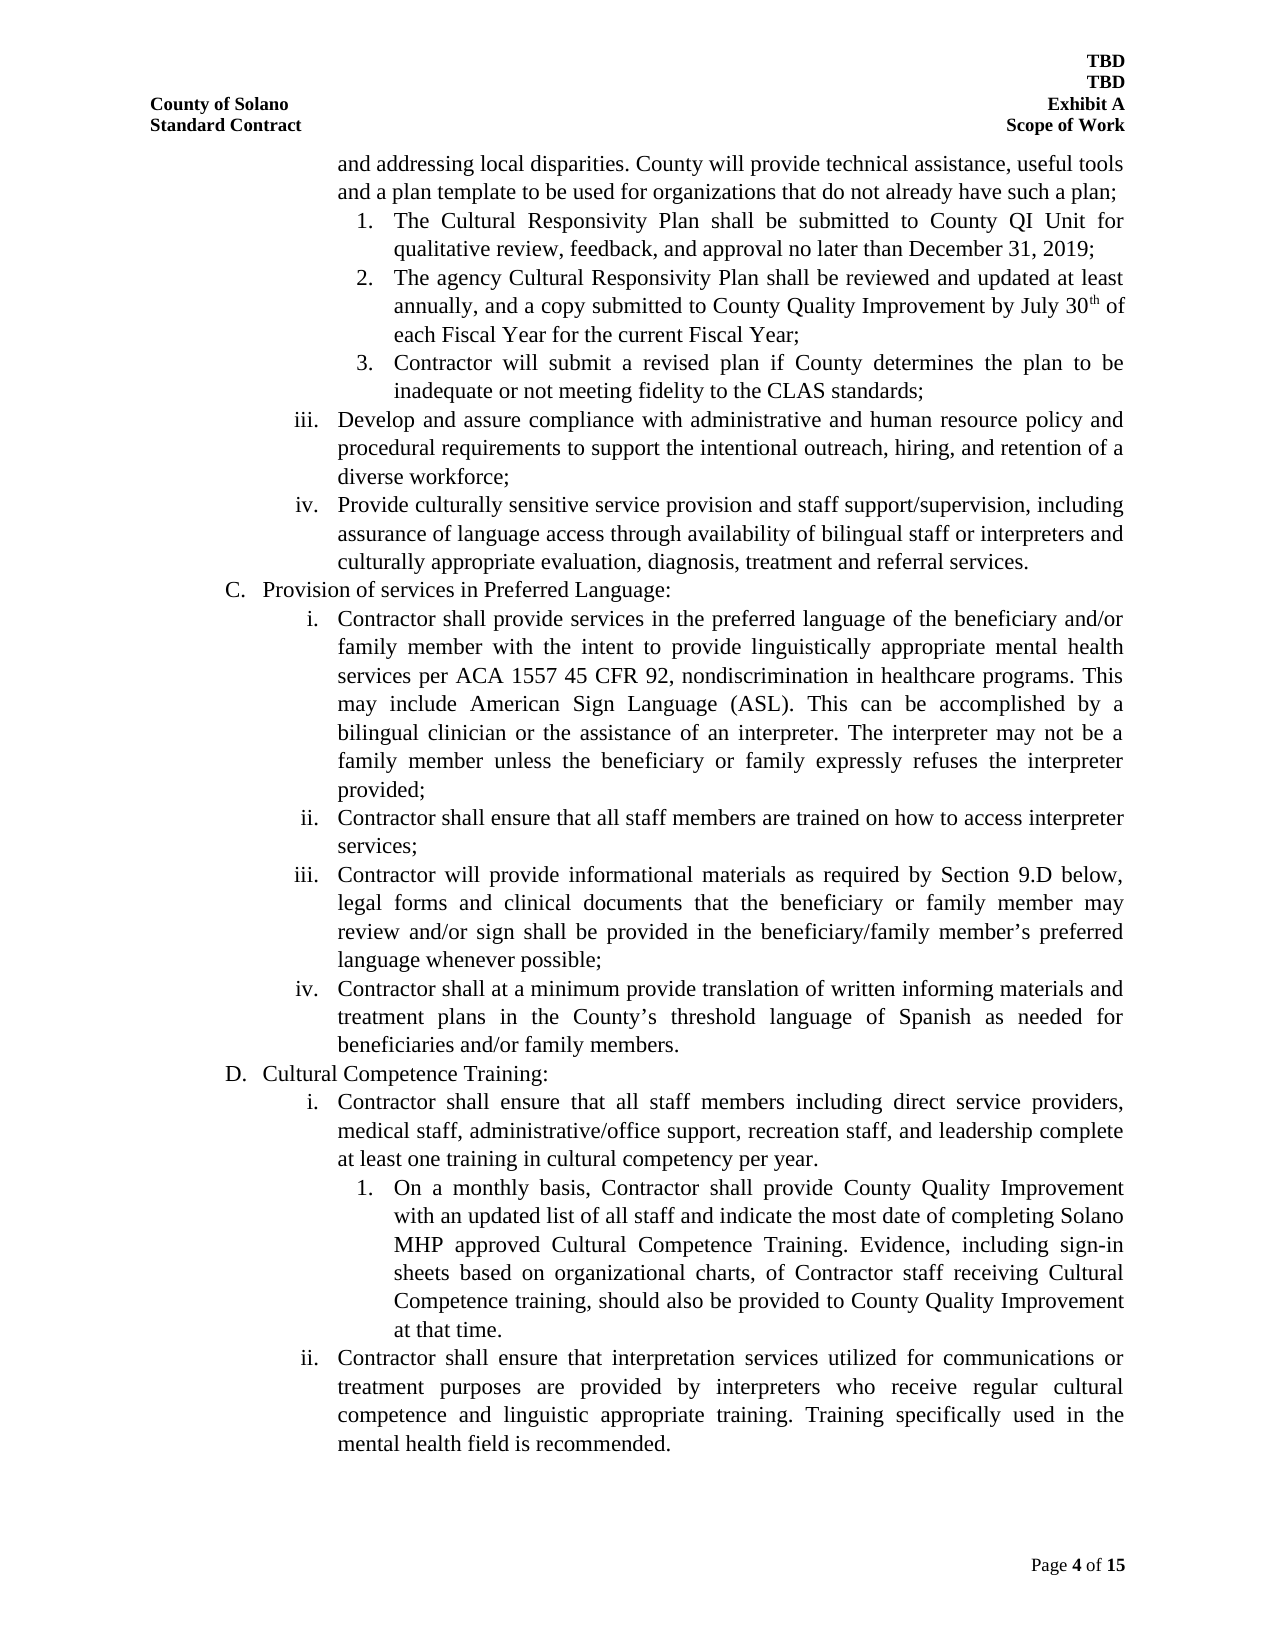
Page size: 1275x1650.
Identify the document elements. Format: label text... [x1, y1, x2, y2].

list Develop and assure compliance with administrative and human resource policy and procedural requirements to support the intentional outreach, hiring, and retention of a diverse workforce; [319, 406, 1125, 489]
list Contractor will provide informational materials as required by Section 9.D below, legal forms and clinical documents that the beneficiary or family member may review and/or sign shall be provided in the beneficiary/family member’s preferred language whenever possible; [319, 861, 1125, 973]
list The agency Cultural Responsivity Plan shall be reviewed and updated at least annually, and a copy submitted to County Quality Improvement by July 30th of each Fiscal Year for the current Fiscal Year; [356, 264, 1125, 347]
list Cultural Competence Training: [225, 1060, 1125, 1086]
list Contractor will submit a revised plan if County determines the plan to be inadequate or not meeting fidelity to the CLAS standards; [356, 349, 1125, 404]
list Contractor shall provide services in the preferred language of the beneficiary and/or family member with the intent to provide linguistically appropriate mental health services per ACA 1557 45 CFR 92, nondiscrimination in healthcare programs. This may include American Sign Language (ASL). This can be accomplished by a bilingual clinician or the assistance of an interpreter. The interpreter may not be a family member unless the beneficiary or family expressly refuses the interpreter provided; [319, 605, 1125, 802]
list The Cultural Responsivity Plan shall be submitted to County QI Unit for qualitative review, feedback, and approval no later than December 31, 2019; [356, 207, 1125, 262]
list Contractor shall ensure that all staff members are trained on how to access interpreter services; [319, 804, 1125, 859]
list Contractor shall ensure that interpretation services utilized for communications or treatment purposes are provided by interpreters who receive regular cultural competence and linguistic appropriate training. Training specifically used in the mental health field is recommended. [319, 1344, 1125, 1456]
list Provide culturally sensitive service provision and staff support/supervision, including assurance of language access through availability of bilingual staff or interpreters and culturally appropriate evaluation, diagnosis, treatment and referral services. [319, 491, 1125, 574]
list Provision of services in Preferred Language: [225, 577, 1125, 603]
list On a monthly basis, Contractor shall provide County Quality Improvement with an updated list of all staff and indicate the most date of completing Solano MHP approved Cultural Competence Training. Evidence, including sign-in sheets based on organizational charts, of Contractor staff receiving Cultural Competence training, should also be provided to County Quality Improvement at that time. [356, 1174, 1125, 1342]
list Contractor shall ensure that all staff members including direct service providers, medical staff, administrative/office support, recreation staff, and leadership complete at least one training in cultural competency per year. [319, 1088, 1125, 1172]
list Contractor shall at a minimum provide translation of written informing materials and treatment plans in the County’s threshold language of Spanish as needed for beneficiaries and/or family members. [319, 975, 1125, 1058]
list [319, 150, 1125, 205]
